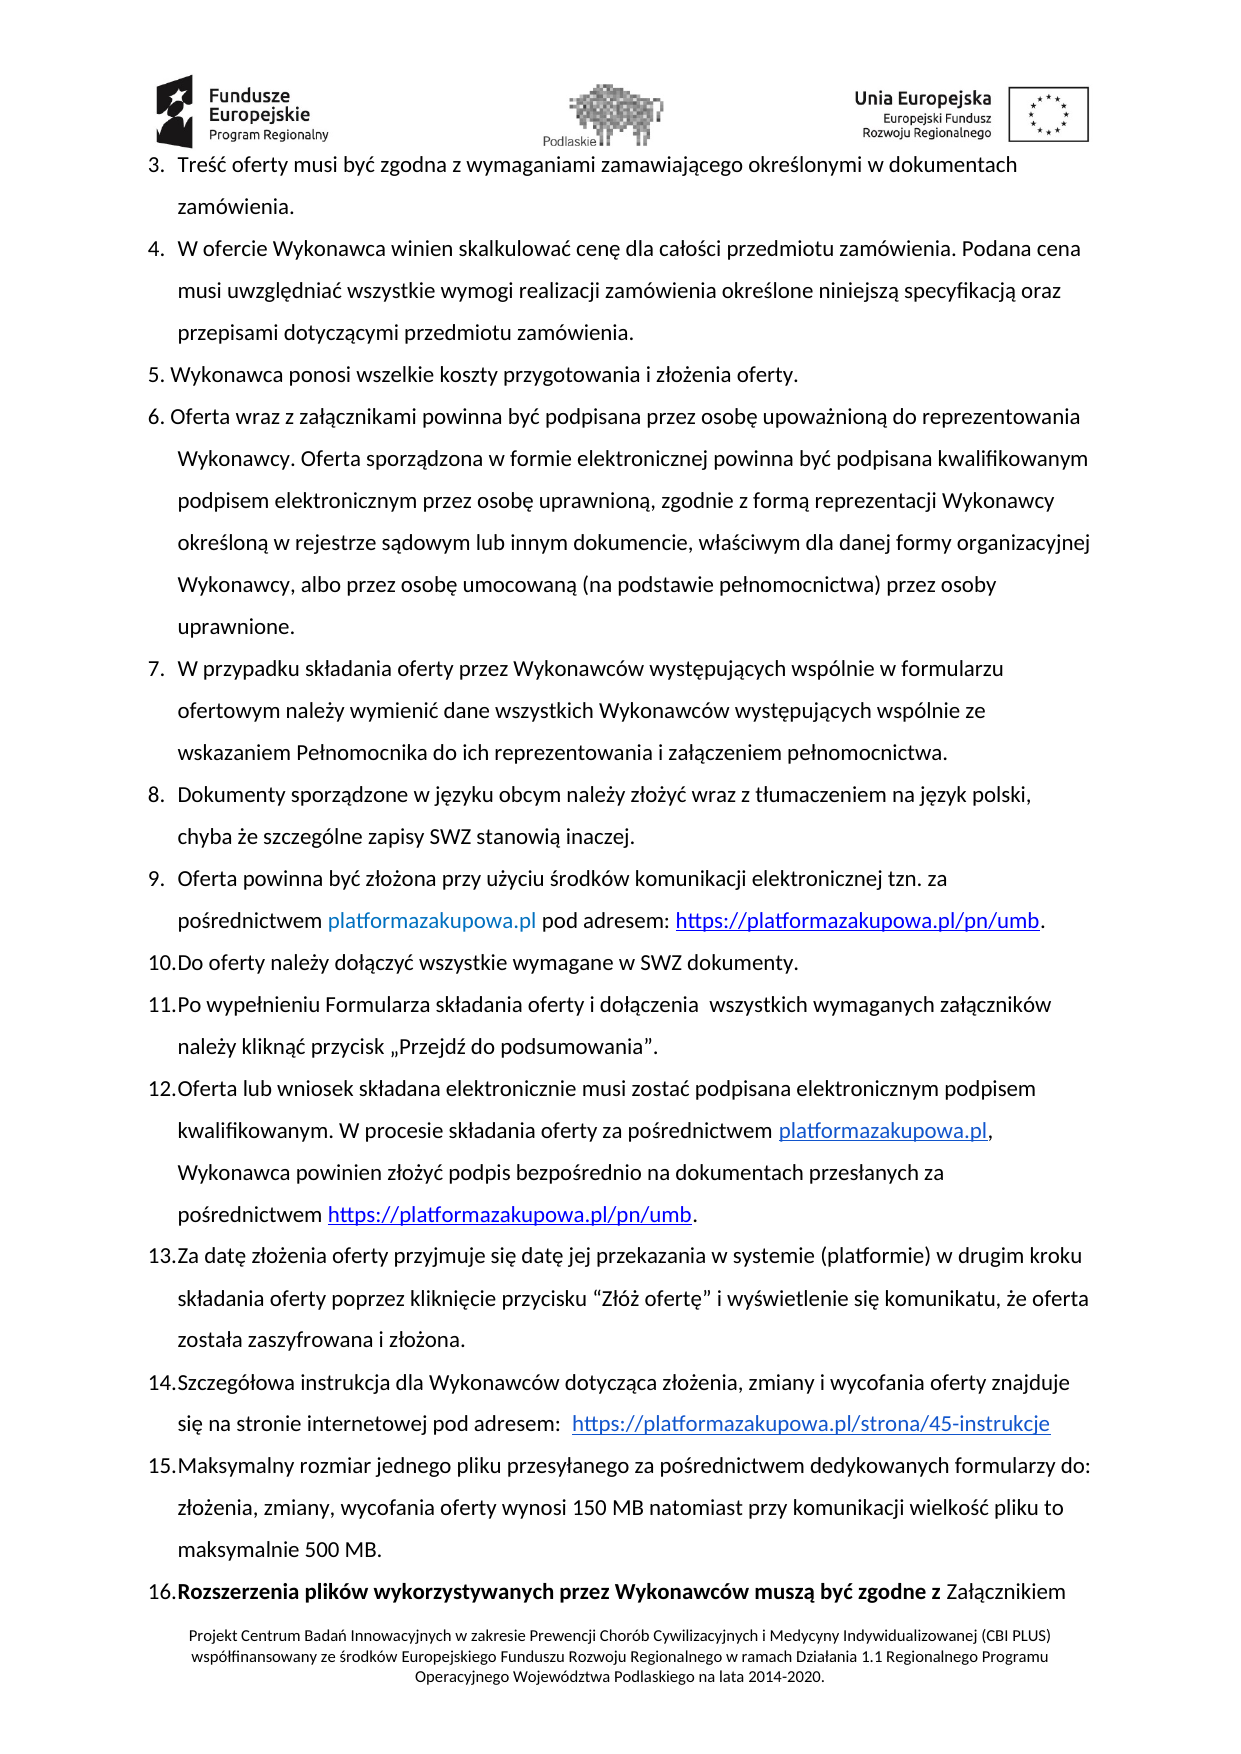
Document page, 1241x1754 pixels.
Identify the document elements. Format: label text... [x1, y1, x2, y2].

list Po wypełnieniu Formularza składania oferty i dołączenia wszystkich wymaganych załączników należy kliknąć przycisk „Przejdź do podsumowania”. [148, 990, 1093, 1060]
text 3. Treść oferty musi być zgodna z wymaganiami zamawiającego określonymi w dokumentach zamówienia. [148, 151, 1093, 220]
text 6. Oferta wraz z załącznikami powinna być podpisana przez osobę upoważnioną do reprezentowania Wykonawcy. Oferta sporządzona w formie elektronicznej powinna być podpisana kwalifikowanym podpisem elektronicznym przez osobę uprawnioną, zgodnie z formą reprezentacji Wykonawcy określoną w rejestrze sądowym lub innym dokumencie, właściwym dla danej formy organizacyjnej Wykonawcy, albo przez osobę umocowaną (na podstawie pełnomocnictwa) przez osoby uprawnione. [148, 402, 1093, 640]
list Za datę złożenia oferty przyjmuje się datę jej przekazania w systemie (platformie) w drugim kroku składania oferty poprzez kliknięcie przycisku “Złóż ofertę” i wyświetlenie się komunikatu, że oferta została zaszyfrowana i złożona. [148, 1242, 1093, 1354]
list Do oferty należy dołączyć wszystkie wymagane w SWZ dokumenty. [148, 948, 1093, 976]
text 4. W ofercie Wykonawca winien skalkulować cenę dla całości przedmiotu zamówienia. Podana cena musi uwzględniać wszystkie wymogi realizacji zamówienia określone niniejszą specyfikacją oraz przepisami dotyczącymi przedmiotu zamówienia. [148, 234, 1093, 346]
picture [147, 73, 1093, 151]
text 7. W przypadku składania oferty przez Wykonawców występujących wspólnie w formularzu ofertowym należy wymienić dane wszystkich Wykonawców występujących wspólnie ze wskazaniem Pełnomocnika do ich reprezentowania i załączeniem pełnomocnictwa. [148, 654, 1093, 766]
text 5. Wykonawca ponosi wszelkie koszty przygotowania i złożenia oferty. [148, 360, 1093, 388]
list Dokumenty sporządzone w języku obcym należy złożyć wraz z tłumaczeniem na język polski, chyba że szczególne zapisy SWZ stanowią inaczej. [148, 780, 1093, 850]
list Oferta powinna być złożona przy użyciu środków komunikacji elektronicznej tzn. za pośrednictwem platformazakupowa.pl pod adresem: https://platformazakupowa.pl/pn/umb. [148, 864, 1093, 934]
list Szczegółowa instrukcja dla Wykonawców dotycząca złożenia, zmiany i wycofania oferty znajduje się na stronie internetowej pod adresem: https://platformazakupowa.pl/strona/45-instrukcje [148, 1368, 1093, 1438]
list Maksymalny rozmiar jednego pliku przesyłanego za pośrednictwem dedykowanych formularzy do: złożenia, zmiany, wycofania oferty wynosi 150 MB natomiast przy komunikacji wielkość pliku to maksymalnie 500 MB. [148, 1452, 1093, 1563]
list Oferta lub wniosek składana elektronicznie musi zostać podpisana elektronicznym podpisem kwalifikowanym. W procesie składania oferty za pośrednictwem platformazakupowa.pl, Wykonawca powinien złożyć podpis bezpośrednio na dokumentach przesłanych za pośrednictwem https://platformazakupowa.pl/pn/umb. [148, 1074, 1093, 1228]
